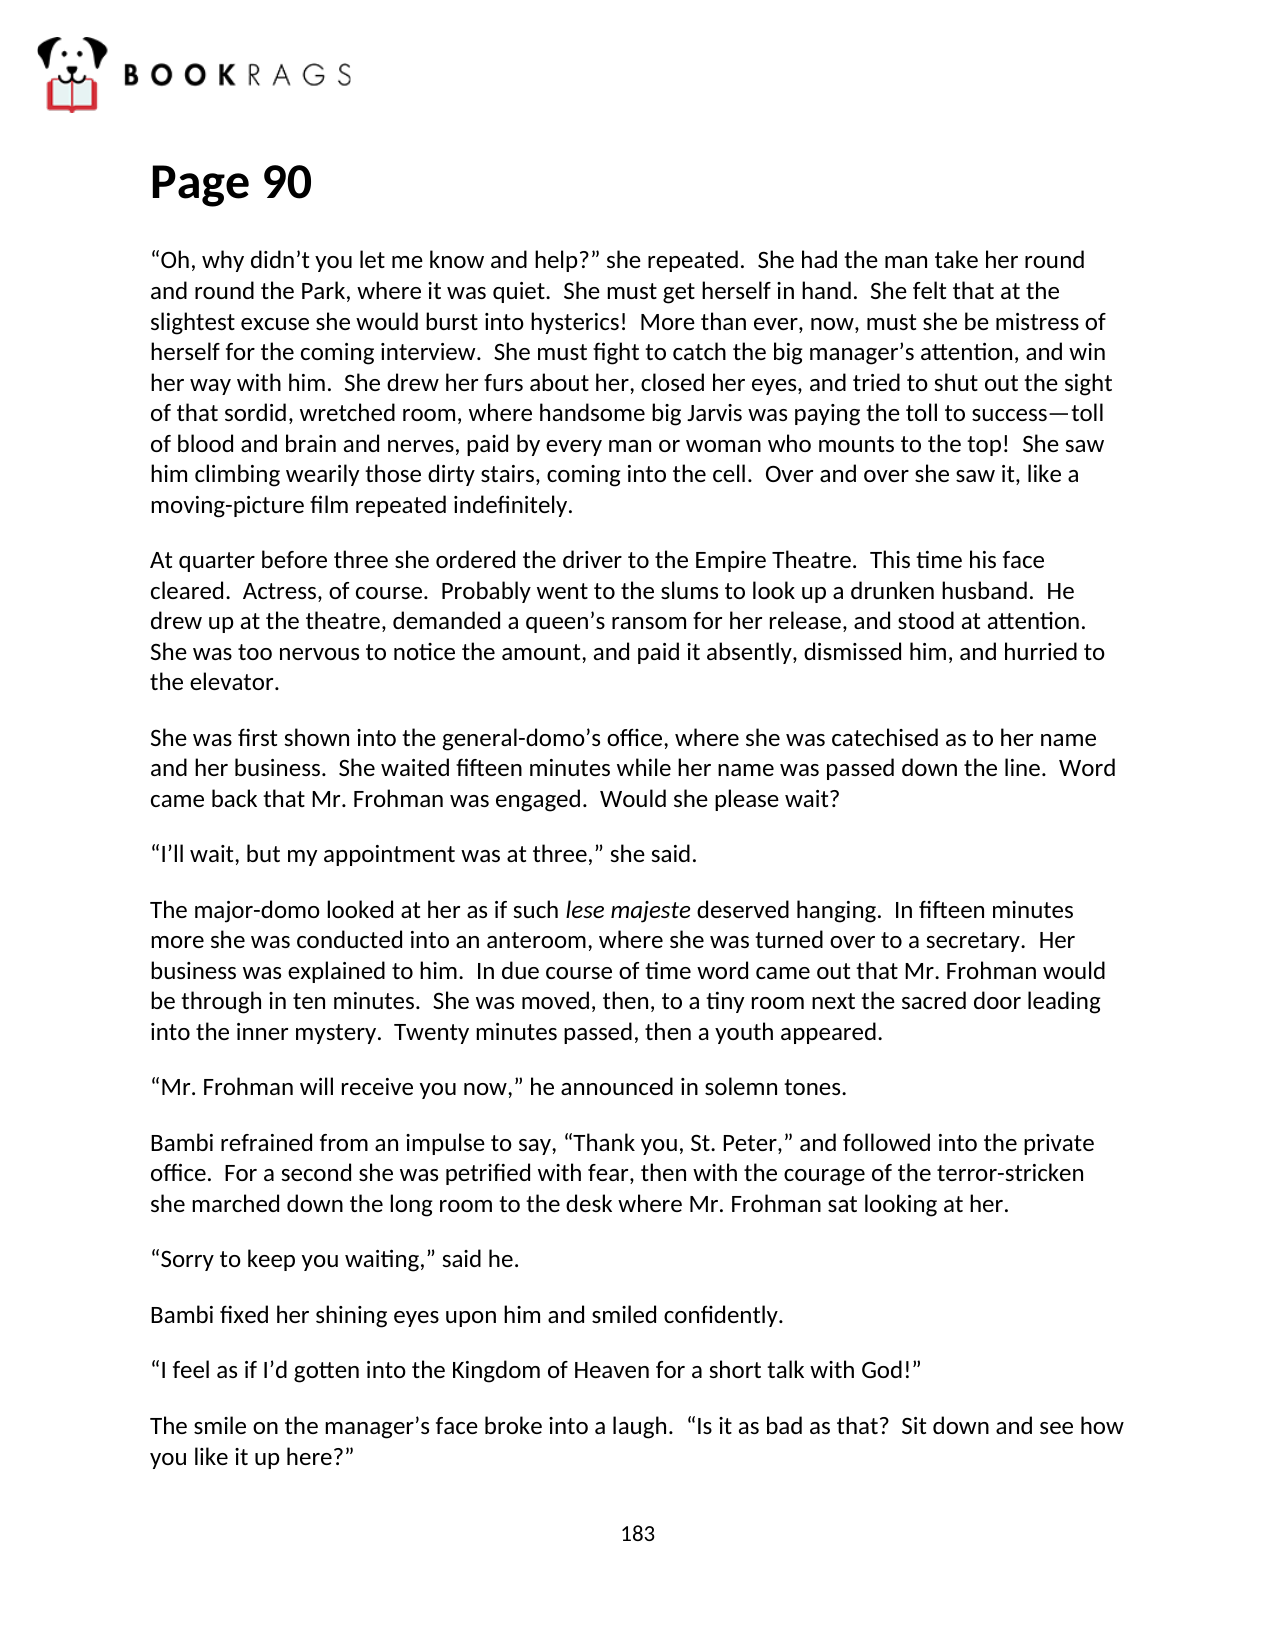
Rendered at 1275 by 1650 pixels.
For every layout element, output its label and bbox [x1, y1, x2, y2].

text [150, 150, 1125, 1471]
picture [37, 37, 351, 113]
